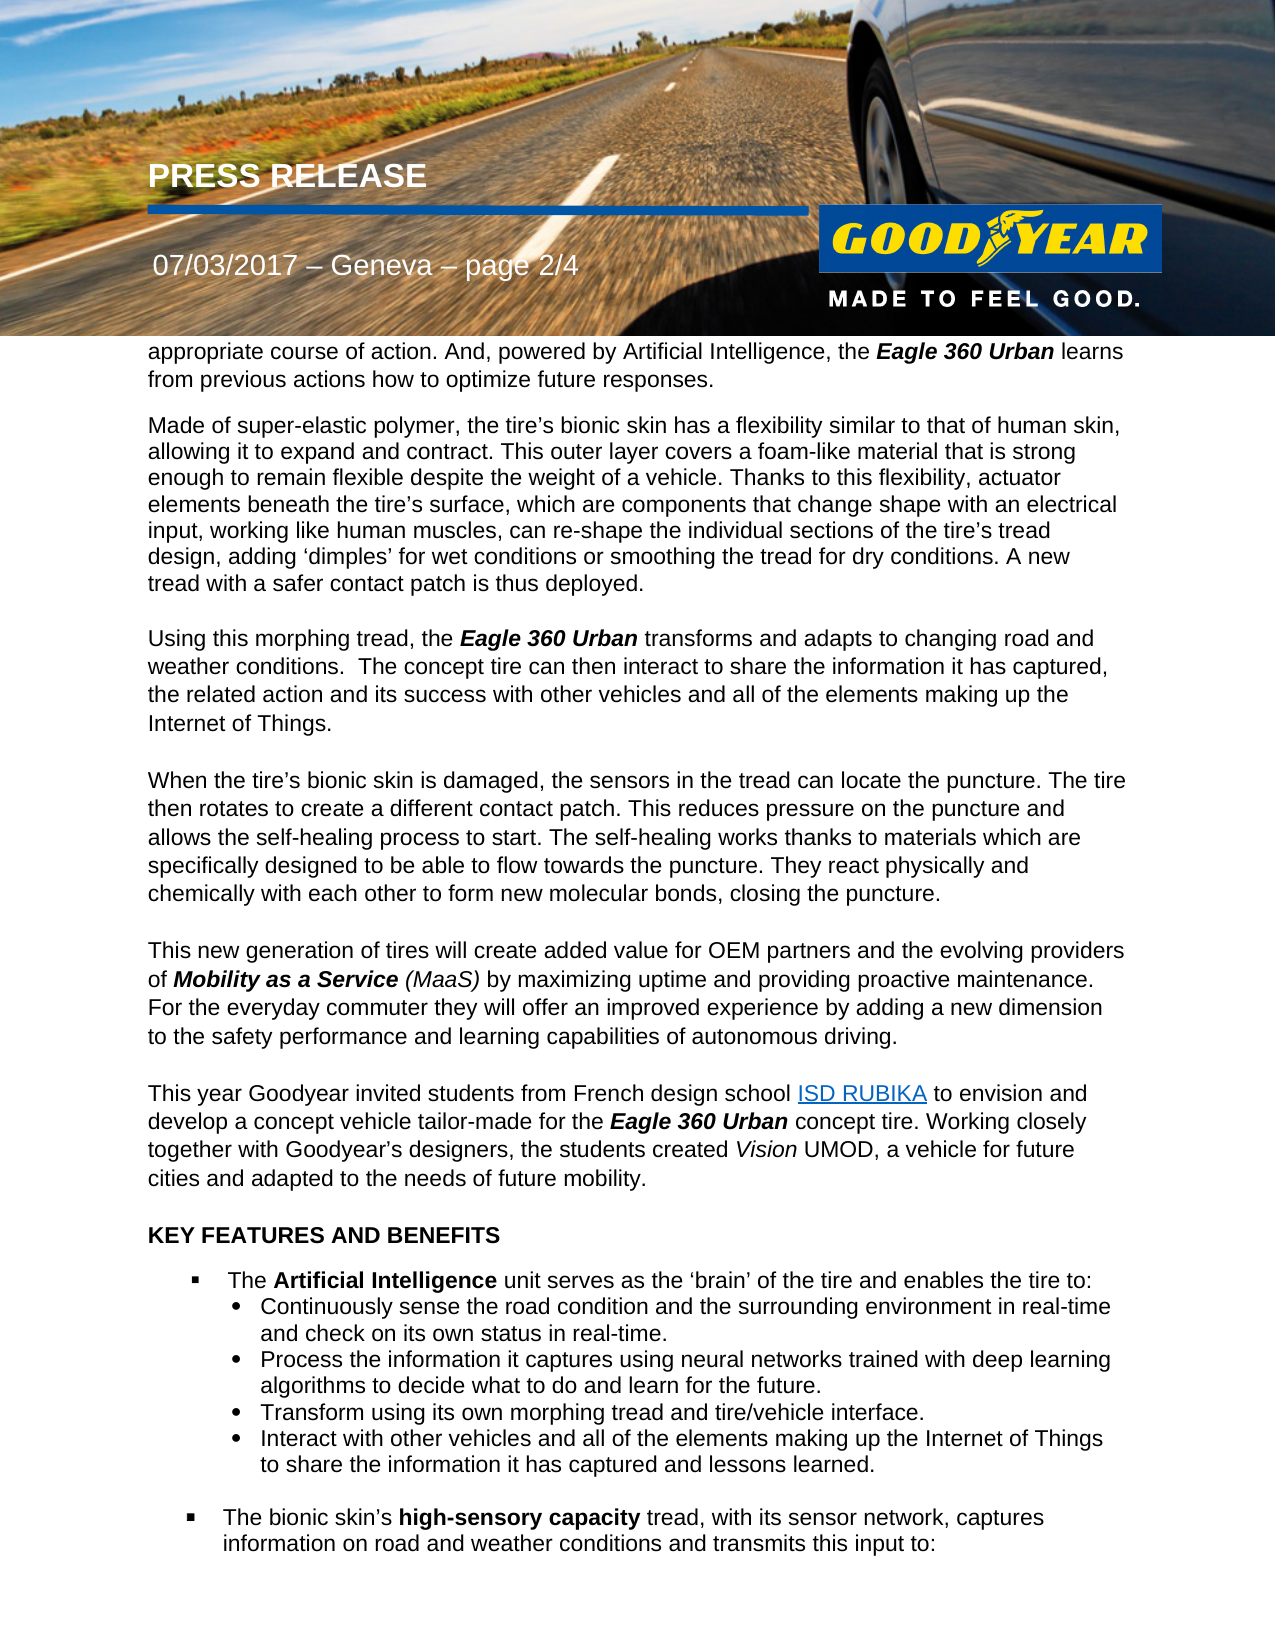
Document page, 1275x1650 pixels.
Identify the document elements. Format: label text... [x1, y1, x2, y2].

list Process the information it captures using neural networks trained with deep learning algorithms to decide what to do and learn for the future. [232, 1346, 1127, 1398]
text Using this morphing tread, the Eagle 360 Urban transforms and adapts to changing road and weather conditions. The concept tire can then interact to share the information it has captured, the related action and its success with other vehicles and all of the elements making up the Internet of Things. [148, 624, 1127, 736]
list Continuously sense the road condition and the surrounding environment in real-time and check on its own status in real-time. [232, 1293, 1127, 1346]
list Interact with other vehicles and all of the elements making up the Internet of Things to share the information it has captured and lessons learned. [232, 1425, 1127, 1478]
text When the tire’s bionic skin is damaged, the sensors in the tread can locate the puncture. The tire then rotates to create a different contact patch. This reduces pressure on the puncture and allows the self-healing process to start. The self-healing works thanks to materials which are specifically designed to be able to flow towards the puncture. They react physically and chemically with each other to form new molecular bonds, closing the puncture. [148, 767, 1127, 907]
list Made of super-elastic polymer, the tire’s bionic skin has a flexibility similar to that of human skin, allowing it to expand and contract. This outer layer covers a foam-like material that is strong enough to remain flexible despite the weight of a vehicle. Thanks to this flexibility, actuator elements beneath the tire’s surface, which are components that change shape with an electrical input, working like human muscles, can re-shape the individual sections of the tire’s tread design, adding ‘dimples’ for wet conditions or smoothing the tread for dry conditions. A new tread with a safer contact patch is thus deployed. [148, 412, 1127, 596]
list The Artificial Intelligence unit serves as the ‘brain’ of the tire and enables the tire to: [190, 1267, 1127, 1293]
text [148, 148, 1127, 393]
list The bionic skin’s high-sensory capacity tread, with its sensor network, captures information on road and weather conditions and transmits this input to: [185, 1504, 1127, 1557]
picture [0, 0, 1275, 336]
text KEY FEATURES AND BENEFITS [148, 1222, 1127, 1248]
text This new generation of tires will create added value for OEM partners and the evolving providers of Mobility as a Service (MaaS) by maximizing uptime and providing proactive maintenance. For the everyday commuter they will offer an improved experience by adding a new dimension to the safety performance and learning capabilities of autonomous driving. This year Goodyear invited students from French design school ISD RUBIKA to envision and develop a concept vehicle tailor-made for the Eagle 360 Urban concept tire. Working closely together with Goodyear’s designers, the students created Vision UMOD, a vehicle for future cities and adapted to the needs of future mobility. [148, 937, 1127, 1191]
list Transform using its own morphing tread and tire/vehicle interface. [232, 1398, 1127, 1425]
